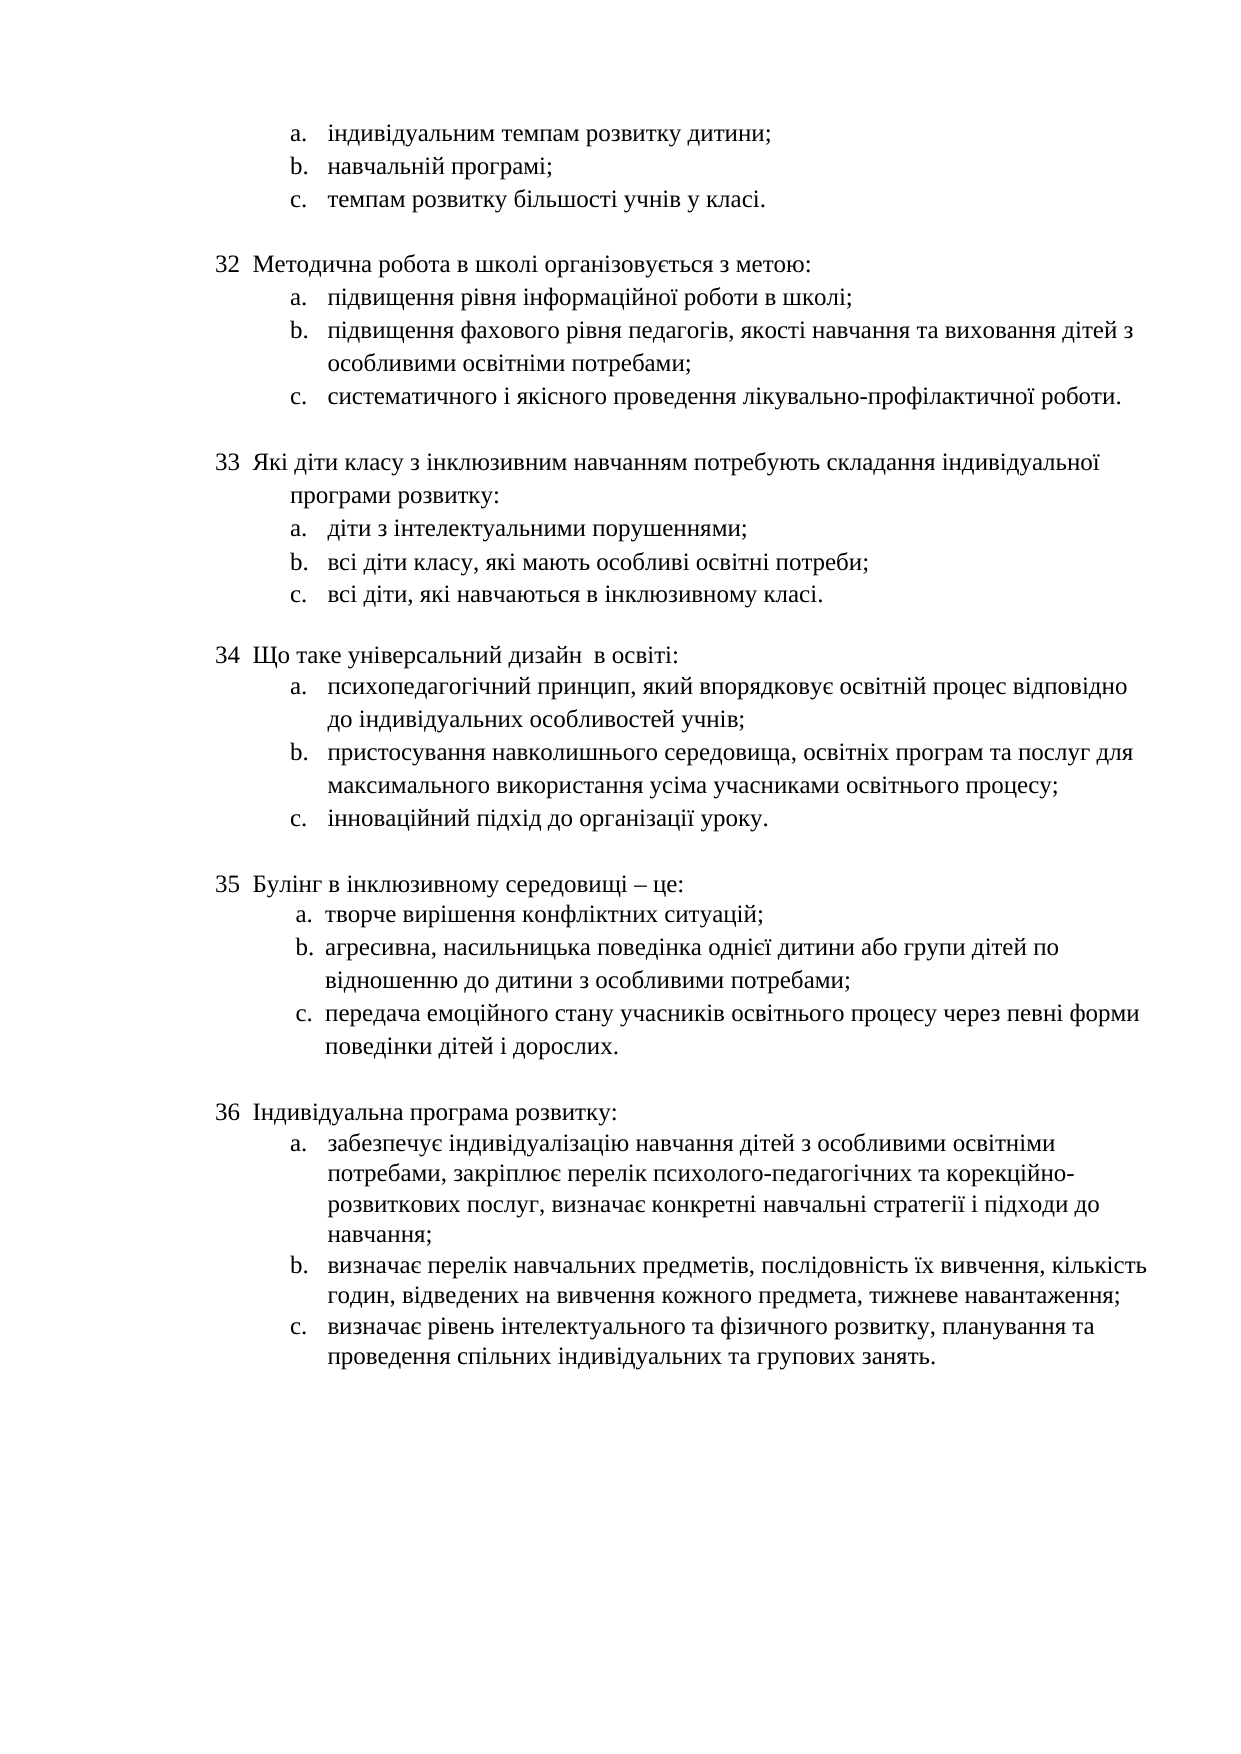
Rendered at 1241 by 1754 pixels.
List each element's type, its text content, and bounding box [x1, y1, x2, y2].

list Булінг в інклюзивному середовищі – це: [215, 869, 1152, 898]
list забезпечує індивідуалізацію навчання дітей з особливими освітніми потребами, закріплює перелік психолого-педагогічних та корекційно-розвиткових послуг, визначає конкретні навчальні стратегії і підходи до навчання; [290, 1128, 1152, 1248]
list Методична робота в школі організовується з метою: [215, 249, 1152, 278]
list творче вирішення конфліктних ситуацій; [295, 899, 1152, 928]
list програми розвитку: [290, 481, 1152, 509]
list темпам розвитку більшості учнів у класі. [290, 184, 1152, 213]
list Які діти класу з інклюзивним навчанням потребують складання індивідуальної [215, 447, 1152, 476]
list всі діти, які навчаються в інклюзивному класі. [290, 579, 1152, 608]
list підвищення фахового рівня педагогів, якості навчання та виховання дітей з особливими освітніми потребами; [290, 315, 1152, 377]
list індивідуальним темпам розвитку дитини; [290, 118, 1152, 147]
list передача емоційного стану учасників освітнього процесу через певні форми поведінки дітей і дорослих. [295, 998, 1152, 1060]
list діти з інтелектуальними порушеннями; [290, 513, 1152, 542]
list Що таке універсальний дизайн в освіті: [215, 640, 1152, 669]
list навчальній програмі; [290, 151, 1152, 180]
list підвищення рівня інформаційної роботи в школі; [290, 282, 1152, 311]
list Індивідуальна програма розвитку: [215, 1097, 1152, 1126]
list визначає перелік навчальних предметів, послідовність їх вивчення, кількість годин, відведених на вивчення кожного предмета, тижневе навантаження; [290, 1250, 1152, 1309]
list інноваційний підхід до організації уроку. [290, 803, 1152, 832]
list пристосування навколишнього середовища, освітніх програм та послуг для максимального використання усіма учасниками освітнього процесу; [290, 737, 1152, 799]
list всі діти класу, які мають особливі освітні потреби; [290, 547, 1152, 575]
list систематичного і якісного проведення лікувально-профілактичної роботи. [290, 381, 1152, 410]
list визначає рівень інтелектуального та фізичного розвитку, планування та проведення спільних індивідуальних та групових занять. [290, 1311, 1152, 1370]
list агресивна, насильницька поведінка однієї дитини або групи дітей по відношенню до дитини з особливими потребами; [295, 932, 1152, 994]
list психопедагогічний принцип, який впорядковує освітній процес відповідно до індивідуальних особливостей учнів; [290, 671, 1152, 733]
